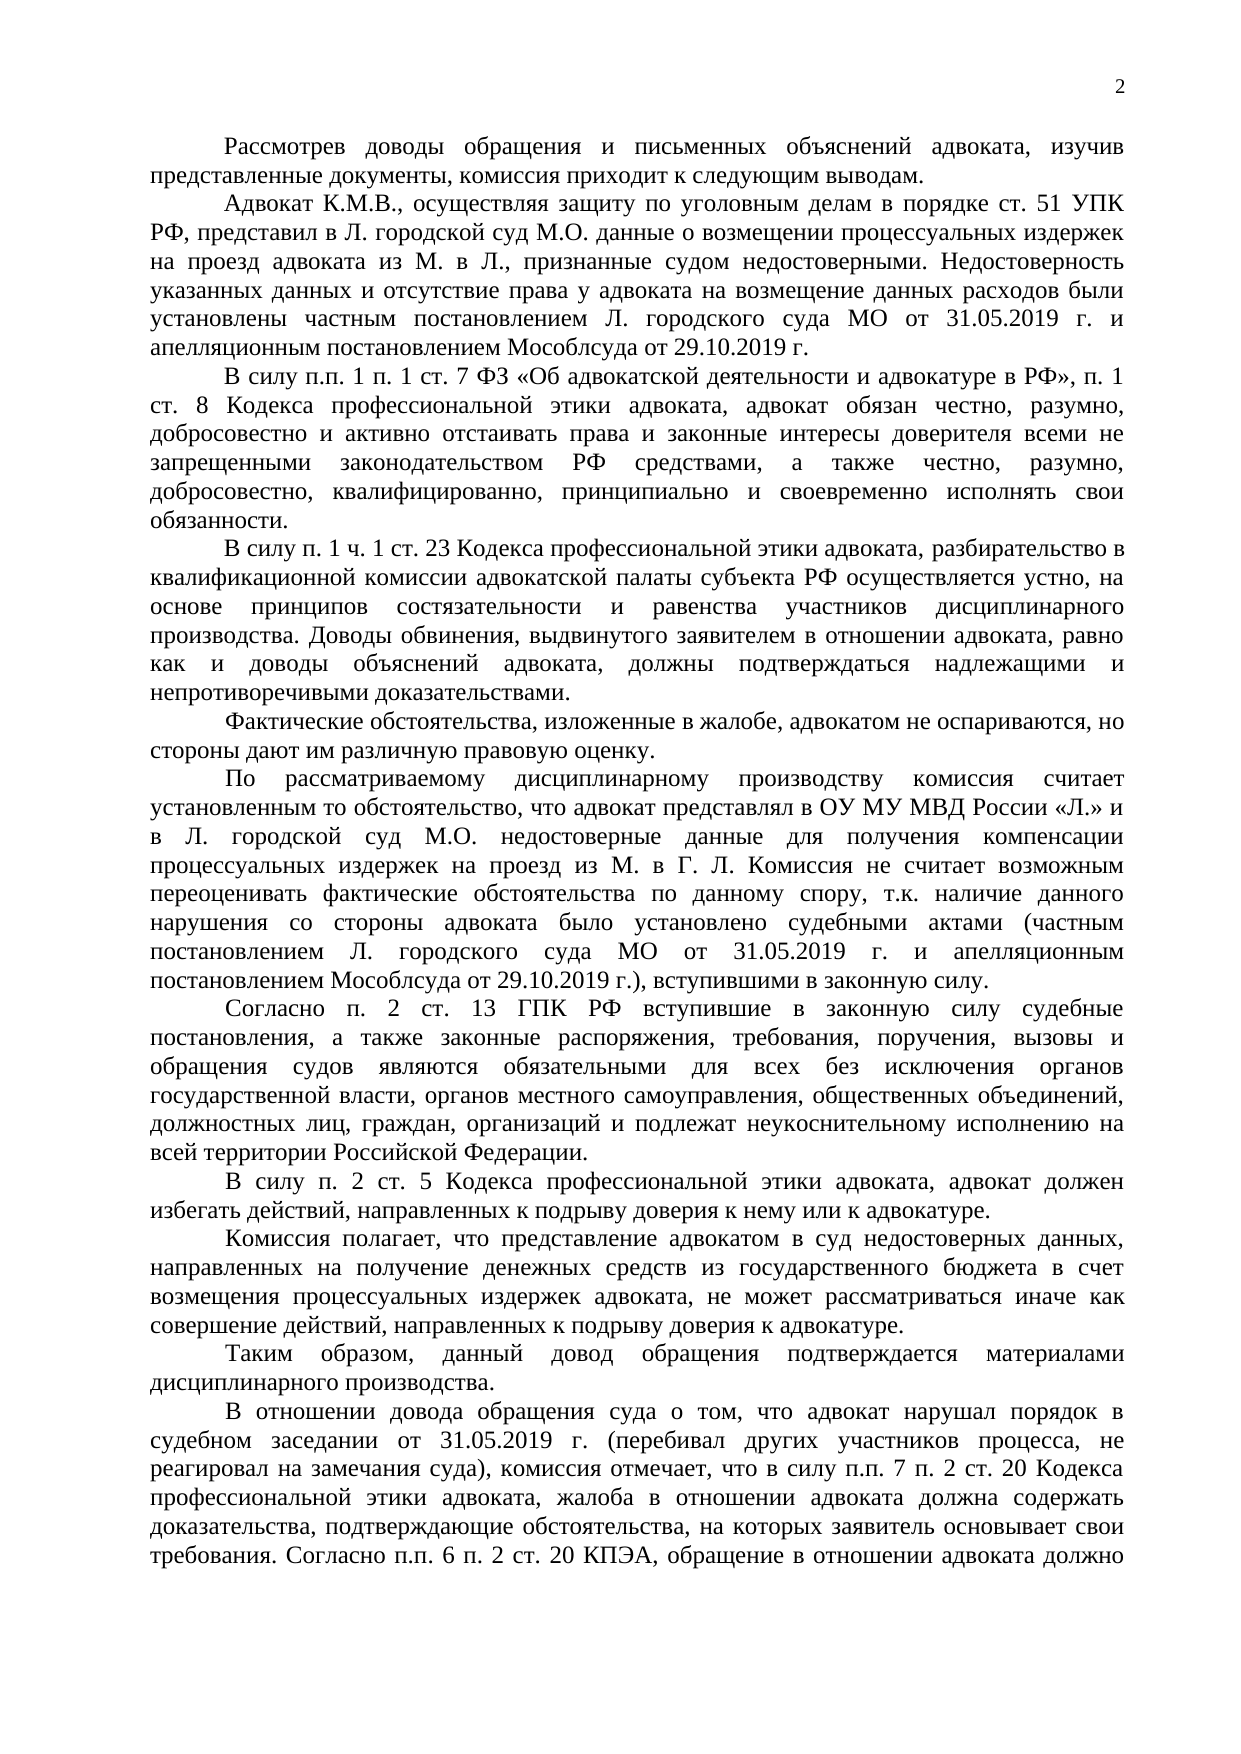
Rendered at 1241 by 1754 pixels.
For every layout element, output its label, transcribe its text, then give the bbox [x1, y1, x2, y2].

text В силу п. 2 ст. 5 Кодекса профессиональной этики адвоката, адвокат должен избегать действий, направленных к подрыву доверия к нему или к адвокатуре. [150, 1166, 1125, 1223]
text Таким образом, данный довод обращения подтверждается материалами дисциплинарного производства. [150, 1338, 1125, 1396]
text Согласно п. 2 ст. 13 ГПК РФ вступившие в законную силу судебные постановления, а также законные распоряжения, требования, поручения, вызовы и обращения судов являются обязательными для всех без исключения органов государственной власти, органов местного самоуправления, общественных объединений, должностных лиц, граждан, организаций и подлежат неукоснительному исполнению на всей территории Российской Федерации. [150, 993, 1125, 1166]
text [150, 1396, 1125, 1568]
text Рассмотрев доводы обращения и письменных объяснений адвоката, изучив представленные документы, комиссия приходит к следующим выводам. [150, 131, 1125, 188]
text В силу п.п. 1 п. 1 ст. 7 ФЗ «Об адвокатской деятельности и адвокатуре в РФ», п. 1 ст. 8 Кодекса профессиональной этики адвоката, адвокат обязан честно, разумно, добросовестно и активно отстаивать права и законные интересы доверителя всеми не запрещенными законодательством РФ средствами, а также честно, разумно, добросовестно, квалифицированно, принципиально и своевременно исполнять свои обязанности. [150, 361, 1125, 533]
text Фактические обстоятельства, изложенные в жалобе, адвокатом не оспариваются, но стороны дают им различную правовую оценку. [150, 706, 1125, 763]
text Комиссия полагает, что представление адвокатом в суд недостоверных данных, направленных на получение денежных средств из государственного бюджета в счет возмещения процессуальных издержек адвоката, не может рассматриваться иначе как совершение действий, направленных к подрыву доверия к адвокатуре. [150, 1223, 1125, 1338]
text Адвокат К.М.В., осуществляя защиту по уголовным делам в порядке ст. 51 УПК РФ, представил в Л. городской суд М.О. данные о возмещении процессуальных издержек на проезд адвоката из М. в Л., признанные судом недостоверными. Недостоверность указанных данных и отсутствие права у адвоката на возмещение данных расходов были установлены частным постановлением Л. городского суда МО от 31.05.2019 г. и апелляционным постановлением Мособлсуда от 29.10.2019 г. [150, 188, 1125, 361]
text По рассматриваемому дисциплинарному производству комиссия считает установленным то обстоятельство, что адвокат представлял в ОУ МУ МВД России «Л.» и в Л. городской суд М.О. недостоверные данные для получения компенсации процессуальных издержек на проезд из М. в Г. Л. Комиссия не считает возможным переоценивать фактические обстоятельства по данному спору, т.к. наличие данного нарушения со стороны адвоката было установлено судебными актами (частным постановлением Л. городского суда МО от 31.05.2019 г. и апелляционным постановлением Мособлсуда от 29.10.2019 г.), вступившими в законную силу. [150, 763, 1125, 993]
text В силу п. 1 ч. 1 ст. 23 Кодекса профессиональной этики адвоката, разбирательство в квалификационной комиссии адвокатской палаты субъекта РФ осуществляется устно, на основе принципов состязательности и равенства участников дисциплинарного производства. Доводы обвинения, выдвинутого заявителем в отношении адвоката, равно как и доводы объяснений адвоката, должны подтверждаться надлежащими и непротиворечивыми доказательствами. [150, 533, 1125, 706]
